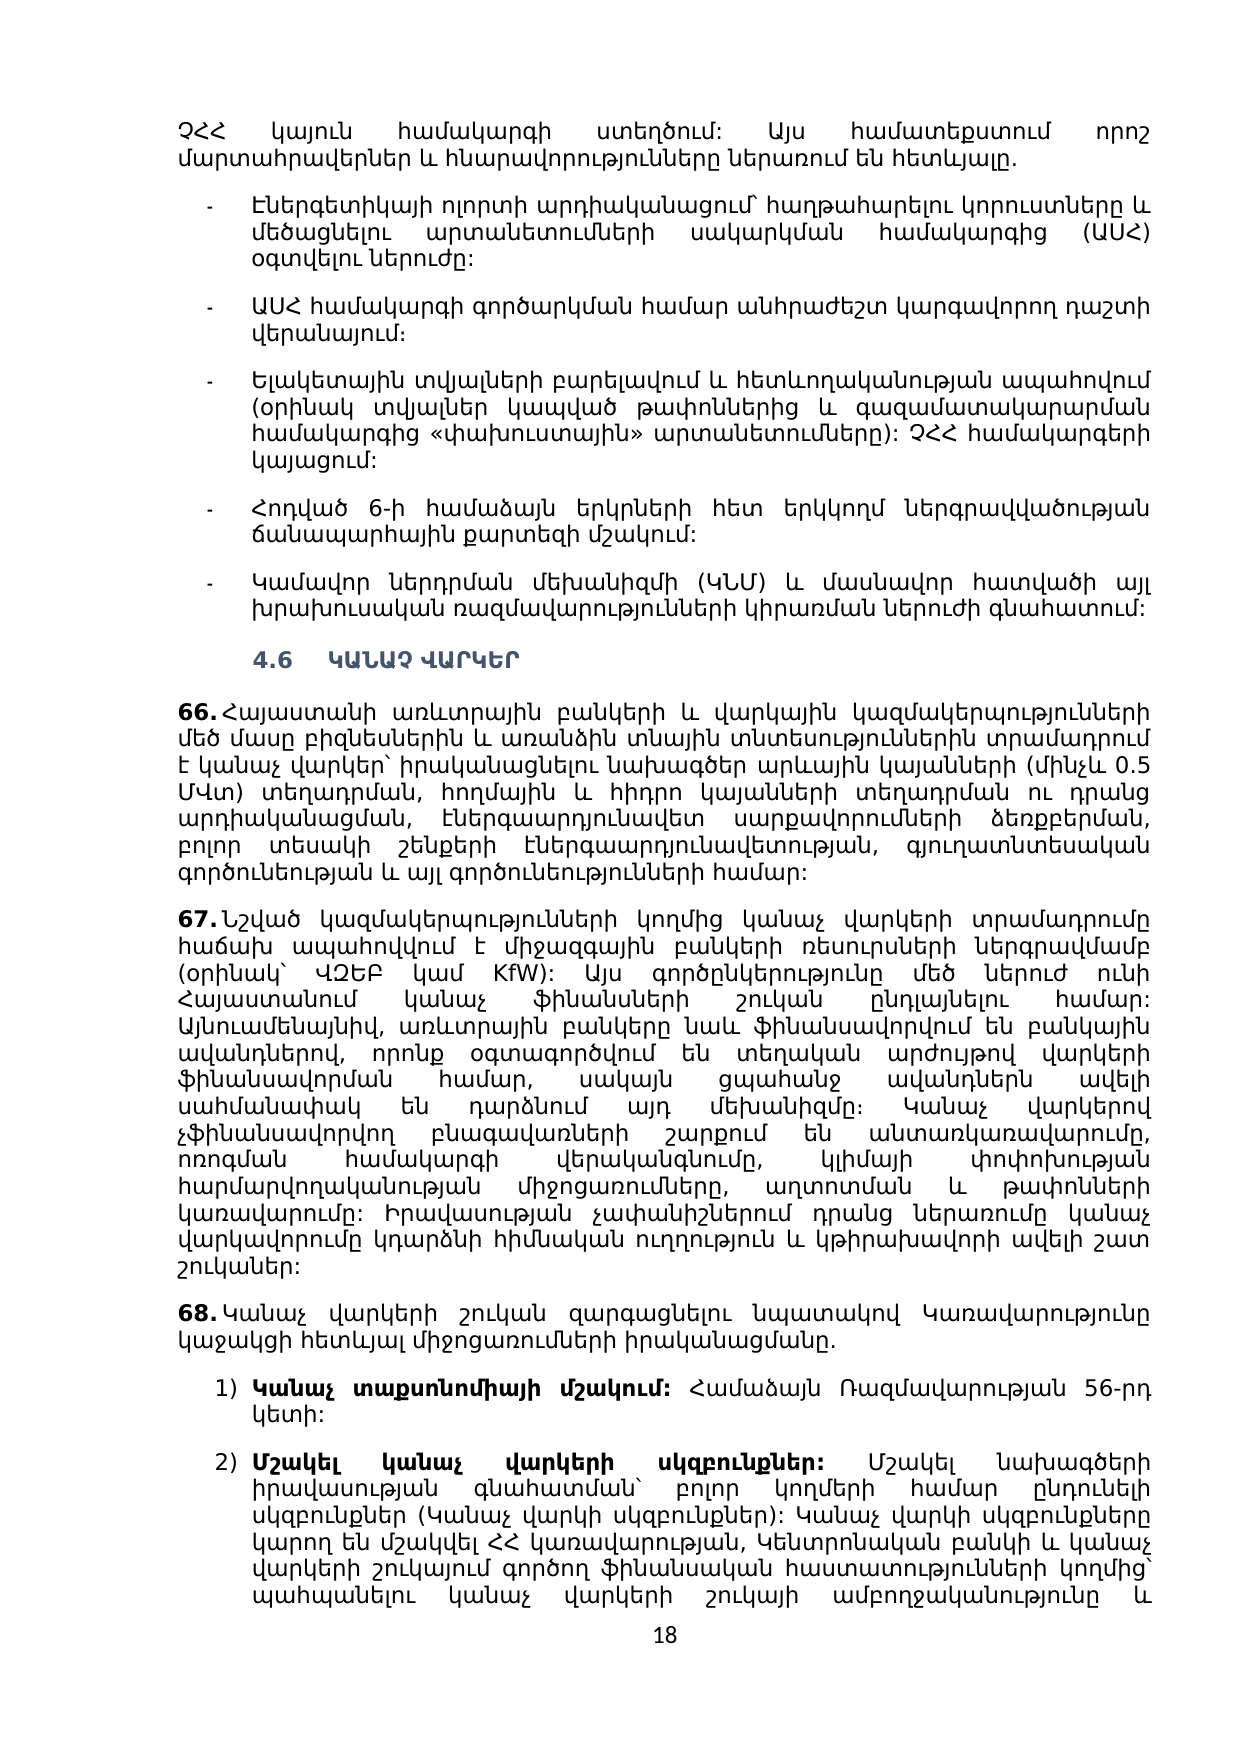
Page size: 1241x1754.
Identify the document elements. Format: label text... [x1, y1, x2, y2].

list Կանաչ տաքսոնոմիայի մշակում: Համաձայն Ռազմավարության 56-րդ կետի: [214, 1375, 1152, 1428]
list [177, 118, 1152, 171]
list ԱՍՀ համակարգի գործարկման համար անհրաժեշտ կարգավորող դաշտի վերանայում։ [207, 293, 1152, 346]
list Նշված կազմակերպությունների կողմից կանաչ վարկերի տրամադրումը հաճախ ապահովվում է միջազգային բանկերի ռեսուրսների ներգրավմամբ (օրինակ՝ ՎԶԵԲ կամ KfW): Այս գործընկերությունը մեծ ներուժ ունի Հայաստանում կանաչ ֆինանսների շուկան ընդլայնելու համար: Այնուամենայնիվ, առևտրային բանկերը նաև ֆինանսավորվում են բանկային ավանդներով, որոնք օգտագործվում են տեղական արժույթով վարկերի ֆինանսավորման համար, սակայն ցպահանջ ավանդներն ավելի սահմանափակ են դարձնում այդ մեխանիզմը։ Կանաչ վարկերով չֆինանսավորվող բնագավառների շարքում են անտառկառավարումը, ոռոգման համակարգի վերականգնումը, կլիմայի փոփոխության հարմարվողականության միջոցառումները, աղտոտման և թափոնների կառավարումը: Իրավասության չափանիշներում դրանց ներառումը կանաչ վարկավորումը կդարձնի հիմնական ուղղություն և կթիրախավորի ավելի շատ շուկաներ: [177, 906, 1152, 1280]
list Ելակետային տվյալների բարելավում և հետևողականության ապահովում (օրինակ տվյալներ կապված թափոններից և գազամատակարարման համակարգից «փախուստային» արտանետումները): ՉՀՀ համակարգերի կայացում: [207, 367, 1152, 474]
list Կամավոր ներդրման մեխանիզմի (ԿՆՄ) և մասնավոր հատվածի այլ խրախուսական ռազմավարությունների կիրառման ներուժի գնահատում: [207, 569, 1152, 622]
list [214, 1449, 1152, 1609]
list Էներգետիկայի ոլորտի արդիականացում՝ հաղթահարելու կորուստները և մեծացնելու արտանետումների սակարկման համակարգից (ԱՍՀ) օգտվելու ներուժը: [207, 192, 1152, 272]
list Հայաստանի առևտրային բանկերի և վարկային կազմակերպությունների մեծ մասը բիզնեսներին և առանձին տնային տնտեսություններին տրամադրում է կանաչ վարկեր՝ իրականացնելու նախագծեր արևային կայանների (մինչև 0.5 ՄՎտ) տեղադրման, հողմային և հիդրո կայանների տեղադրման ու դրանց արդիականացման, էներգաարդյունավետ սարքավորումների ձեռքբերման, բոլոր տեսակի շենքերի էներգաարդյունավետության, գյուղատնտեսական գործունեության և այլ գործունեությունների համար: [177, 699, 1152, 886]
list Հոդված 6-ի համաձայն երկրների հետ երկկողմ ներգրավվածության ճանապարհային քարտեզի մշակում: [207, 495, 1152, 548]
subtitle ԿԱՆԱՉ ՎԱՐԿԵՐ [252, 647, 1152, 674]
list Կանաչ վարկերի շուկան զարգացնելու նպատակով Կառավարությունը կաջակցի հետևյալ միջոցառումների իրականացմանը. [177, 1301, 1152, 1354]
